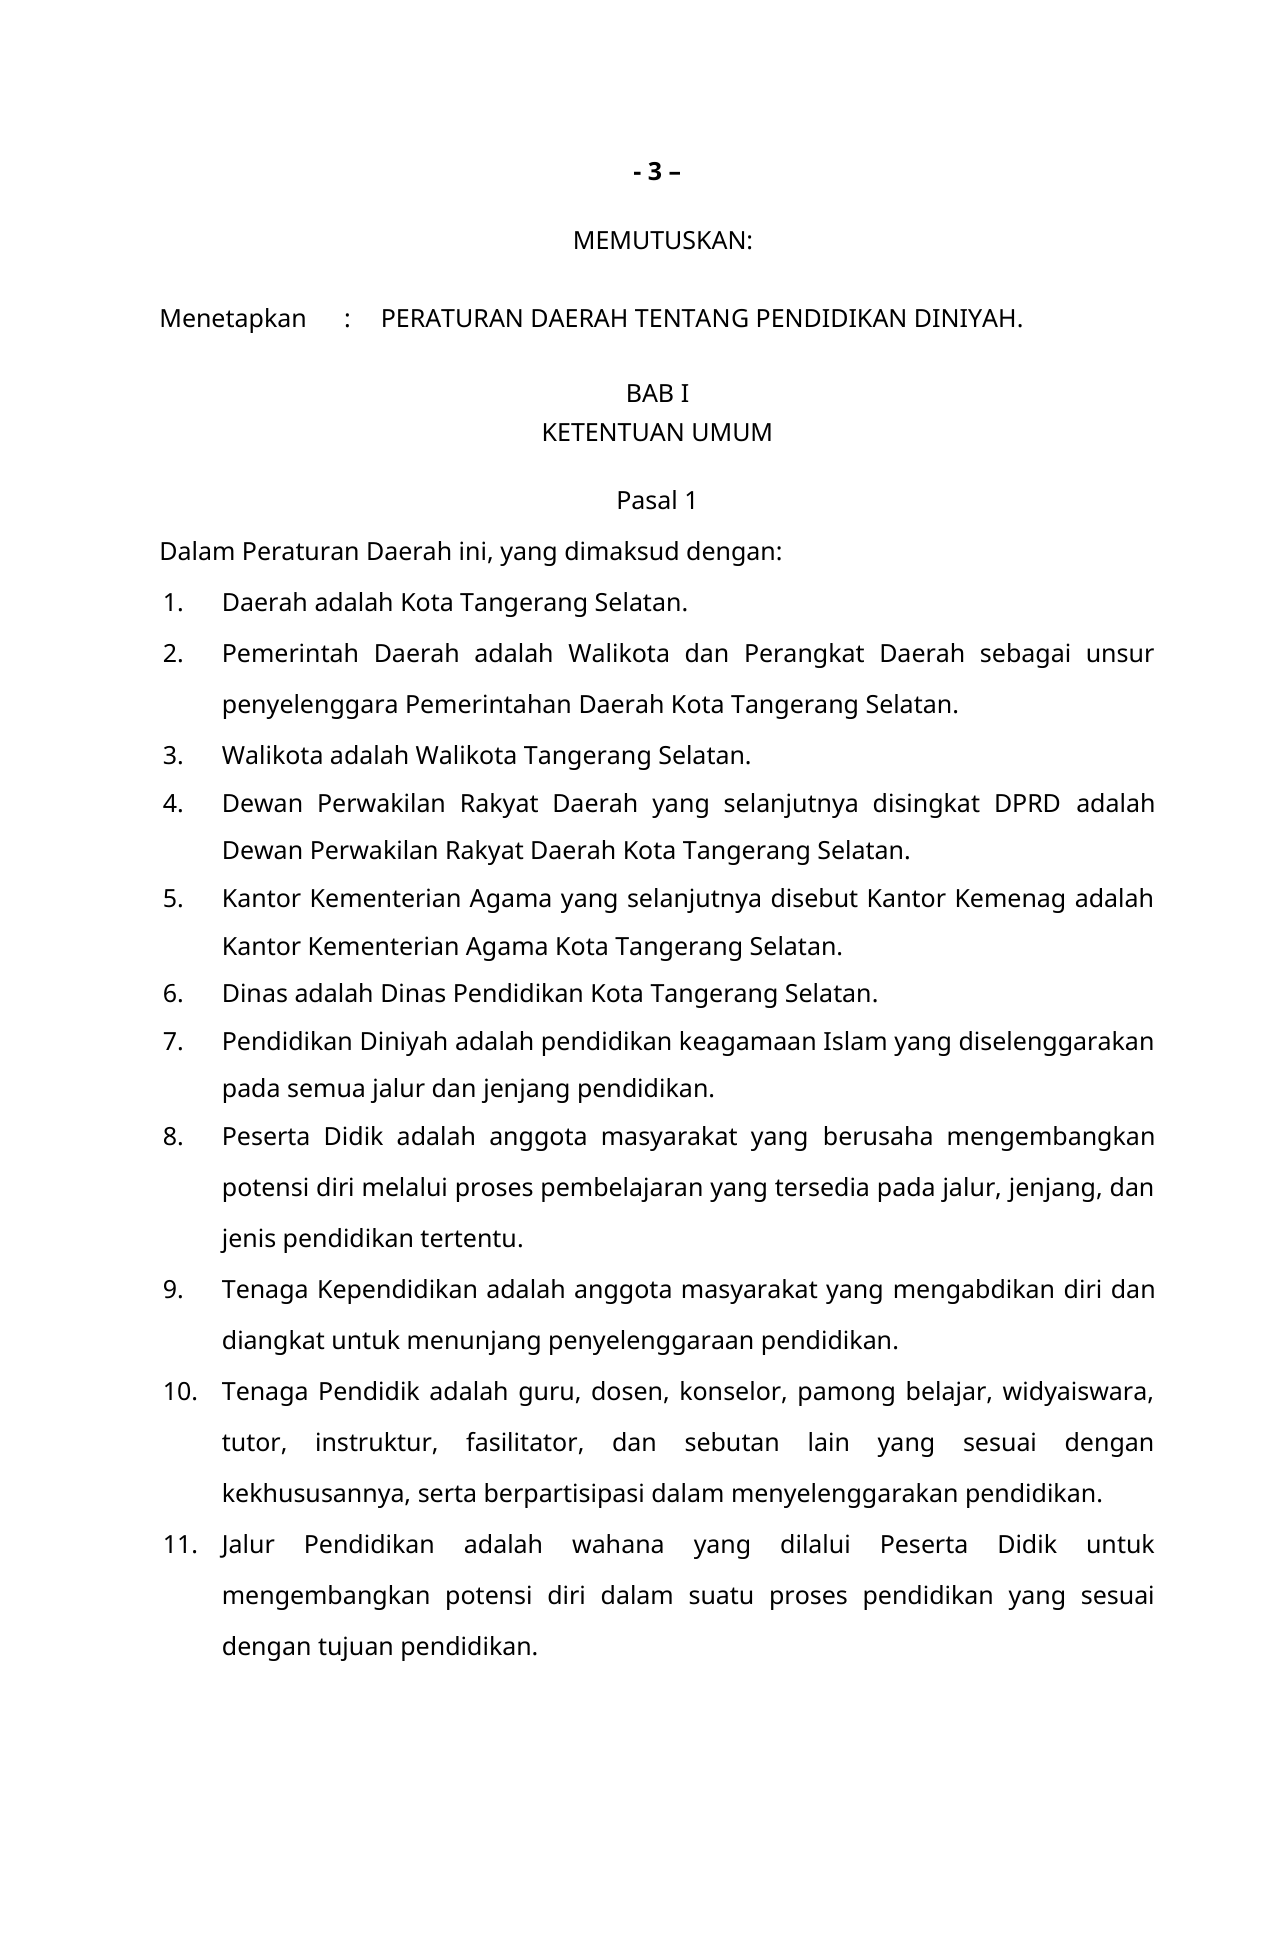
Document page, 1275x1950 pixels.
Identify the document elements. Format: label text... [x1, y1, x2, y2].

table_cell PERATURAN DAERAH TENTANG PENDIDIKAN DINIYAH. [370, 301, 1166, 374]
table_cell : [326, 301, 369, 374]
table_cell Menetapkan [148, 301, 324, 374]
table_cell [148, 223, 1166, 300]
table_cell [148, 375, 1166, 1677]
